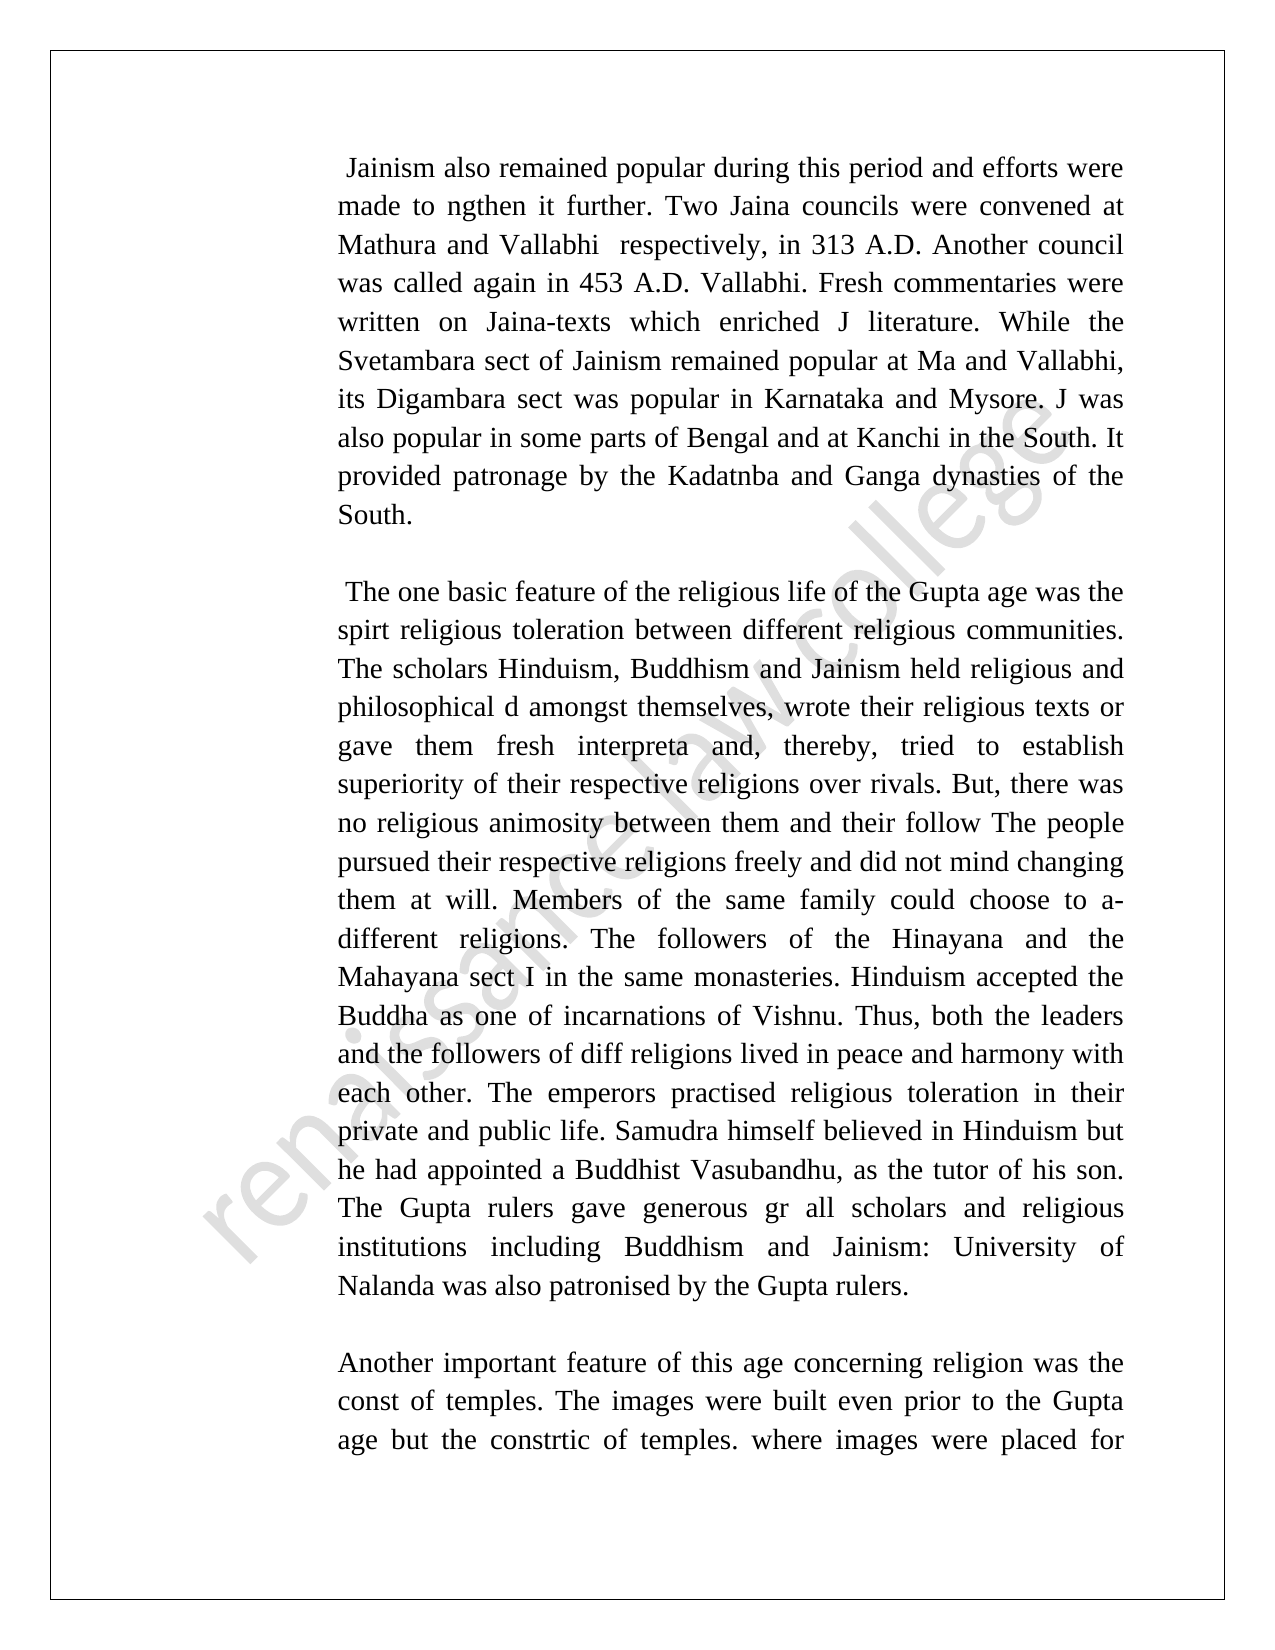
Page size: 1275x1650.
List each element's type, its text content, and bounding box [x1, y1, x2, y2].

list Jainism also remained popular during this period and efforts were made to ngthen it further. Two Jaina councils were convened at Mathura and Vallabhi respectively, in 313 A.D. Another council was called again in 453 A.D. Vallabhi. Fresh commentaries were written on Jaina-texts which enriched J literature. While the Svetambara sect of Jainism remained popular at Ma and Vallabhi, its Digambara sect was popular in Karnataka and Mysore. J was also popular in some parts of Bengal and at Kanchi in the South. It provided patronage by the Kadatnba and Ganga dynasties of the South. [337, 150, 1125, 530]
list The one basic feature of the religious life of the Gupta age was the spirt religious toleration between different religious communities. The scholars Hinduism, Buddhism and Jainism held religious and philosophical d amongst themselves, wrote their religious texts or gave them fresh interpreta and, thereby, tried to establish superiority of their respective religions over rivals. But, there was no religious animosity between them and their follow The people pursued their respective religions freely and did not mind changing them at will. Members of the same family could choose to a-different religions. The followers of the Hinayana and the Mahayana sect I in the same monasteries. Hinduism accepted the Buddha as one of incarnations of Vishnu. Thus, both the leaders and the followers of diff religions lived in peace and harmony with each other. The emperors practised religious toleration in their private and public life. Samudra himself believed in Hinduism but he had appointed a Buddhist Vasubandhu, as the tutor of his son. The Gupta rulers gave generous gr all scholars and religious institutions including Buddhism and Jainism: University of Nalanda was also patronised by the Gupta rulers. [337, 574, 1125, 1301]
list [337, 1345, 1125, 1455]
